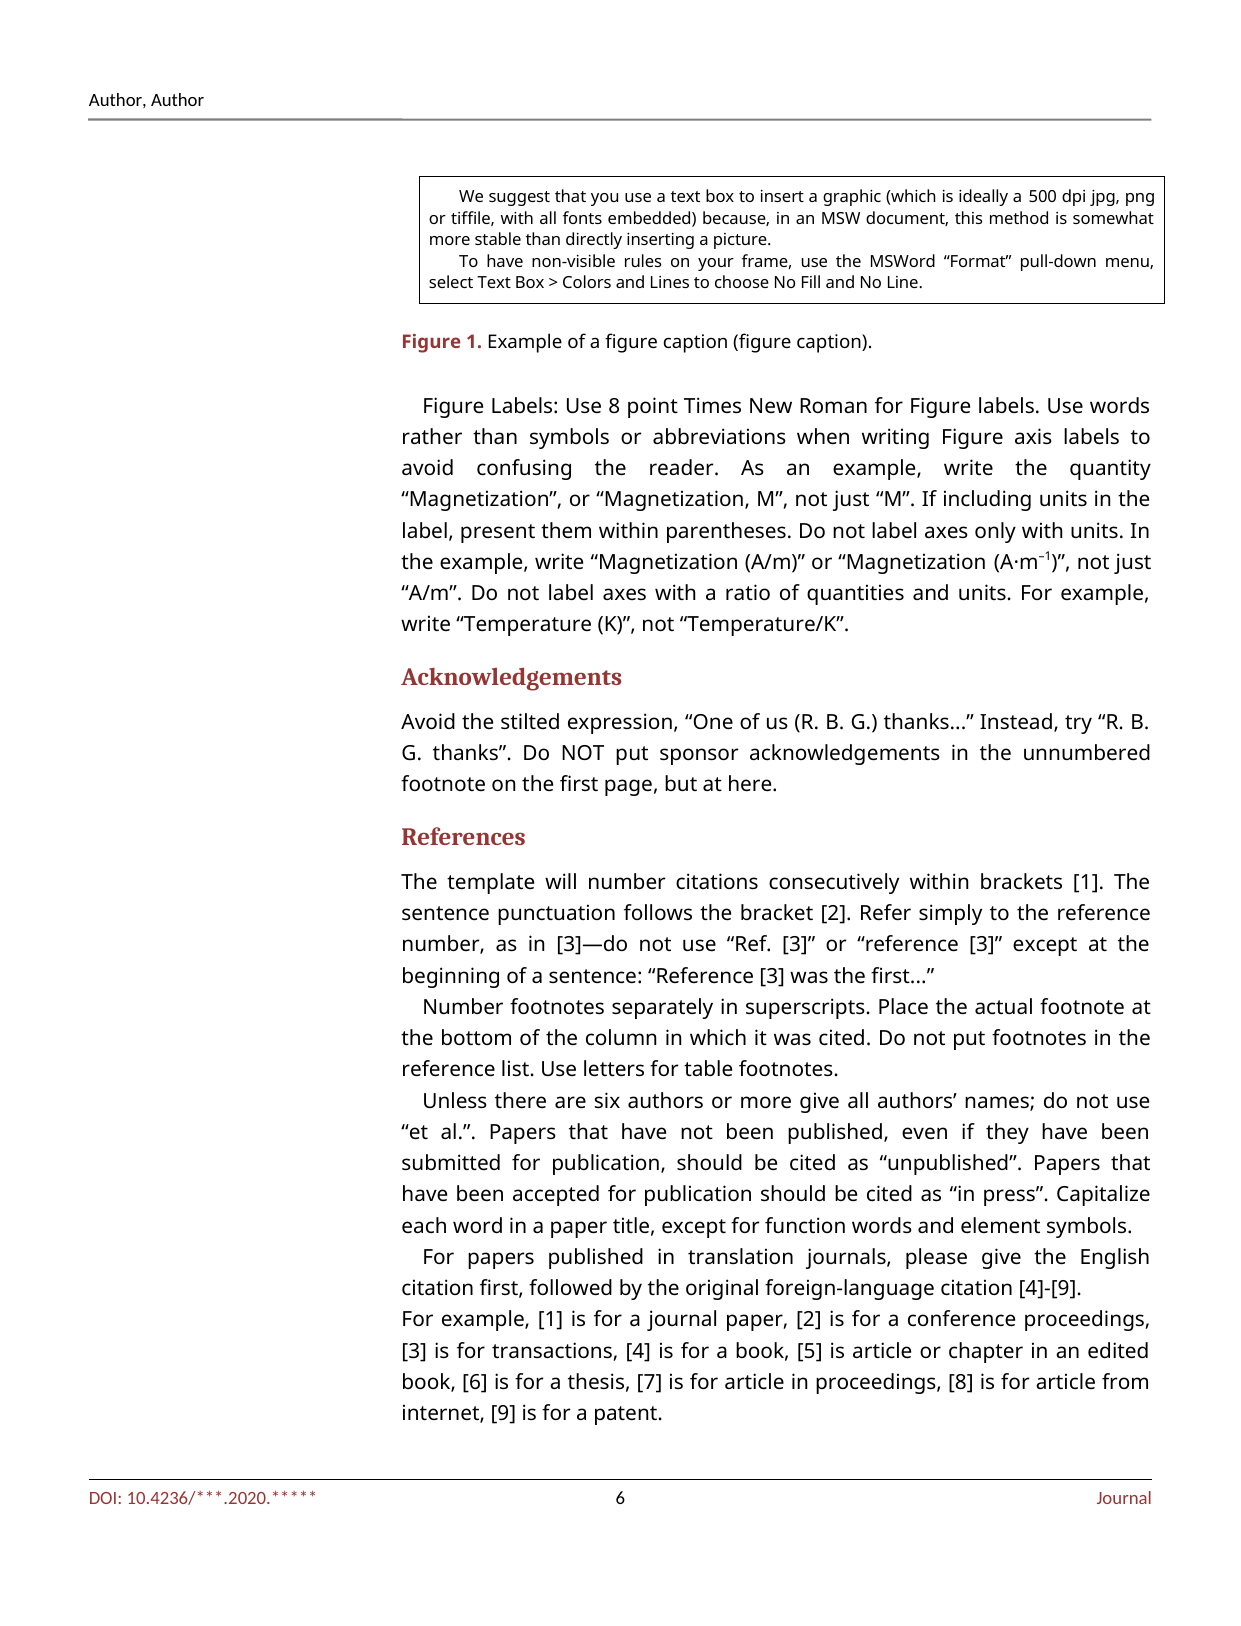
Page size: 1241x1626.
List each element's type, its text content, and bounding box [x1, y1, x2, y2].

text References [401, 823, 1152, 852]
text Avoid the stilted expression, “One of us (R. B. G.) thanks...” Instead, try “R. B. G. thanks”. Do NOT put sponsor acknowledgements in the unnumbered footnote on the first page, but at here. [401, 704, 1152, 798]
text Figure 1. Example of a figure caption (figure caption). [401, 328, 1152, 354]
text For papers published in translation journals, please give the English citation first, followed by the original foreign-language citation [4]-[9]. [401, 1239, 1152, 1302]
text Acknowledgements [401, 663, 1152, 692]
text Unless there are six authors or more give all authors’ names; do not use “et al.”. Papers that have not been published, even if they have been submitted for publication, should be cited as “unpublished”. Papers that have been accepted for publication should be cited as “in press”. Capitalize each word in a paper title, except for function words and element symbols. [401, 1083, 1152, 1239]
text Figure Labels: Use 8 point Times New Roman for Figure labels. Use words rather than symbols or abbreviations when writing Figure axis labels to avoid confusing the reader. As an example, write the quantity “Magnetization”, or “Magnetization, M”, not just “M”. If including units in the label, present them within parentheses. Do not label axes only with units. In the example, write “Magnetization (A/m)” or “Magnetization (A·m–1)”, not just “A/m”. Do not label axes with a ratio of quantities and units. For example, write “Temperature (K)”, not “Temperature/K”. [401, 388, 1152, 638]
text The template will number citations consecutively within brackets [1]. The sentence punctuation follows the bracket [2]. Refer simply to the reference number, as in [3]—do not use “Ref. [3]” or “reference [3]” except at the beginning of a sentence: “Reference [3] was the first...” [401, 864, 1152, 989]
text Number footnotes separately in superscripts. Place the actual footnote at the bottom of the column in which it was cited. Do not put footnotes in the reference list. Use letters for table footnotes. [401, 989, 1152, 1083]
text For example, [1] is for a journal paper, [2] is for a conference proceedings, [3] is for transactions, [4] is for a book, [5] is article or chapter in an edited book, [6] is for a thesis, [7] is for article in proceedings, [8] is for article from internet, [9] is for a patent. [401, 1302, 1152, 1427]
